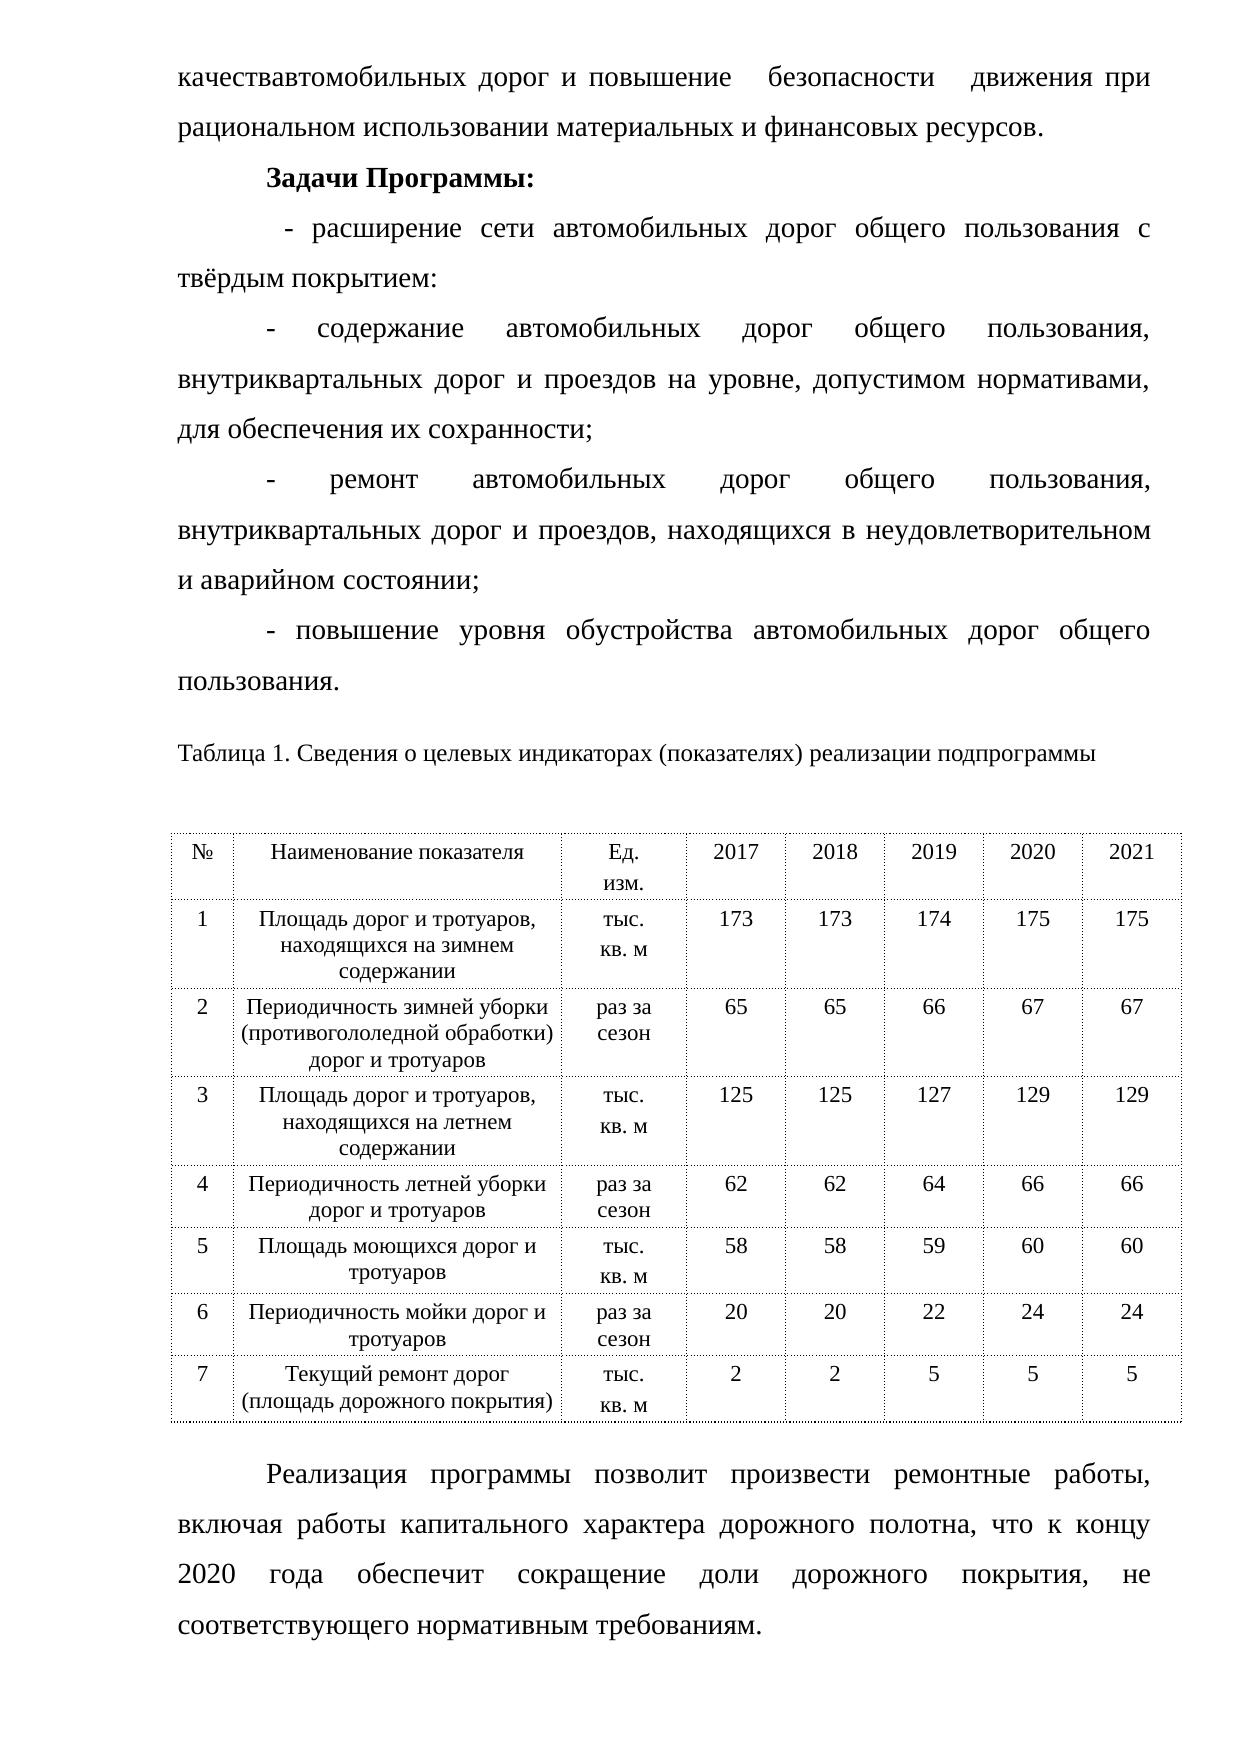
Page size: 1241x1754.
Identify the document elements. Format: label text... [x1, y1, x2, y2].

table_cell 125 [686, 1076, 785, 1165]
table_cell 5 [171, 1227, 233, 1293]
table_cell 5 [983, 1355, 1082, 1421]
table_cell 129 [983, 1076, 1082, 1165]
table_header № [171, 833, 233, 899]
table_cell 6 [171, 1293, 233, 1355]
table_cell раз за сезон [561, 1165, 686, 1227]
table_cell 58 [686, 1227, 785, 1293]
table_cell раз за сезон [561, 1293, 686, 1355]
table_cell 4 [171, 1165, 233, 1227]
table_cell тыс. кв. м [561, 1227, 686, 1293]
table_cell 64 [884, 1165, 983, 1227]
table_cell Периодичность мойки дорог и тротуаров [234, 1293, 561, 1355]
table_cell 20 [785, 1293, 884, 1355]
table_header 2017 [686, 833, 785, 899]
table_cell Площадь дорог и тротуаров, находящихся на зимнем содержании [234, 899, 561, 988]
table_cell Площадь дорог и тротуаров, находящихся на летнем содержании [234, 1076, 561, 1165]
table_cell 65 [686, 988, 785, 1076]
table_header 2018 [785, 833, 884, 899]
table_cell 5 [1082, 1355, 1181, 1421]
table_cell 67 [983, 988, 1082, 1076]
table_cell 59 [884, 1227, 983, 1293]
table_cell 66 [884, 988, 983, 1076]
table_cell 24 [983, 1293, 1082, 1355]
table_cell 125 [785, 1076, 884, 1165]
table_cell 22 [884, 1293, 983, 1355]
table_cell 65 [785, 988, 884, 1076]
text Таблица 1. Сведения о целевых индикаторах (показателях) реализации подпрограммы [177, 738, 1152, 767]
list - повышение уровня обустройства автомобильных дорог общего пользования. [177, 612, 1152, 696]
table_cell 2 [686, 1355, 785, 1421]
table_cell 62 [686, 1165, 785, 1227]
table_cell 67 [1082, 988, 1181, 1076]
table_cell 2 [785, 1355, 884, 1421]
table_cell 5 [884, 1355, 983, 1421]
table_cell 175 [1082, 899, 1181, 988]
table_cell 173 [686, 899, 785, 988]
table_cell 173 [785, 899, 884, 988]
table_cell Площадь моющихся дорог и тротуаров [234, 1227, 561, 1293]
list Задачи Программы: [177, 160, 1152, 193]
table_cell 3 [171, 1076, 233, 1165]
table_cell тыс. кв. м [561, 899, 686, 988]
list - расширение сети автомобильных дорог общего пользования с твёрдым покрытием: [177, 210, 1152, 294]
text Реализация программы позволит произвести ремонтные работы, включая работы капитального характера дорожного полотна, что к концу 2020 года обеспечит сокращение доли дорожного покрытия, не соответствующего нормативным требованиям. [177, 1456, 1152, 1640]
table_cell 66 [1082, 1165, 1181, 1227]
table_header 2019 [884, 833, 983, 899]
table_cell 175 [983, 899, 1082, 988]
table_cell тыс. кв. м [561, 1355, 686, 1421]
table_cell 62 [785, 1165, 884, 1227]
table_header Ед. изм. [561, 833, 686, 899]
table_cell Периодичность зимней уборки (противогололедной обработки) дорог и тротуаров [234, 988, 561, 1076]
table_cell 174 [884, 899, 983, 988]
table_cell 24 [1082, 1293, 1181, 1355]
table_cell 7 [171, 1355, 233, 1421]
list - ремонт автомобильных дорог общего пользования, внутриквартальных дорог и проездов, находящихся в неудовлетворительном и аварийном состоянии; [177, 462, 1152, 596]
table_header 2020 [983, 833, 1082, 899]
table_cell 1 [171, 899, 233, 988]
table_cell 60 [983, 1227, 1082, 1293]
table_cell 58 [785, 1227, 884, 1293]
list - содержание автомобильных дорог общего пользования, внутриквартальных дорог и проездов на уровне, допустимом нормативами, для обеспечения их сохранности; [177, 311, 1150, 445]
table_header 2021 [1082, 833, 1181, 899]
table_cell 60 [1082, 1227, 1181, 1293]
table_cell 20 [686, 1293, 785, 1355]
table_cell тыс. кв. м [561, 1076, 686, 1165]
table_cell Текущий ремонт дорог (площадь дорожного покрытия) [234, 1355, 561, 1421]
table_cell 66 [983, 1165, 1082, 1227]
table_cell 127 [884, 1076, 983, 1165]
table_cell Периодичность летней уборки дорог и тротуаров [234, 1165, 561, 1227]
table_cell 2 [171, 988, 233, 1076]
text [177, 59, 1152, 143]
table_cell 129 [1082, 1076, 1181, 1165]
table_cell раз за сезон [561, 988, 686, 1076]
table_header Наименование показателя [234, 833, 561, 899]
